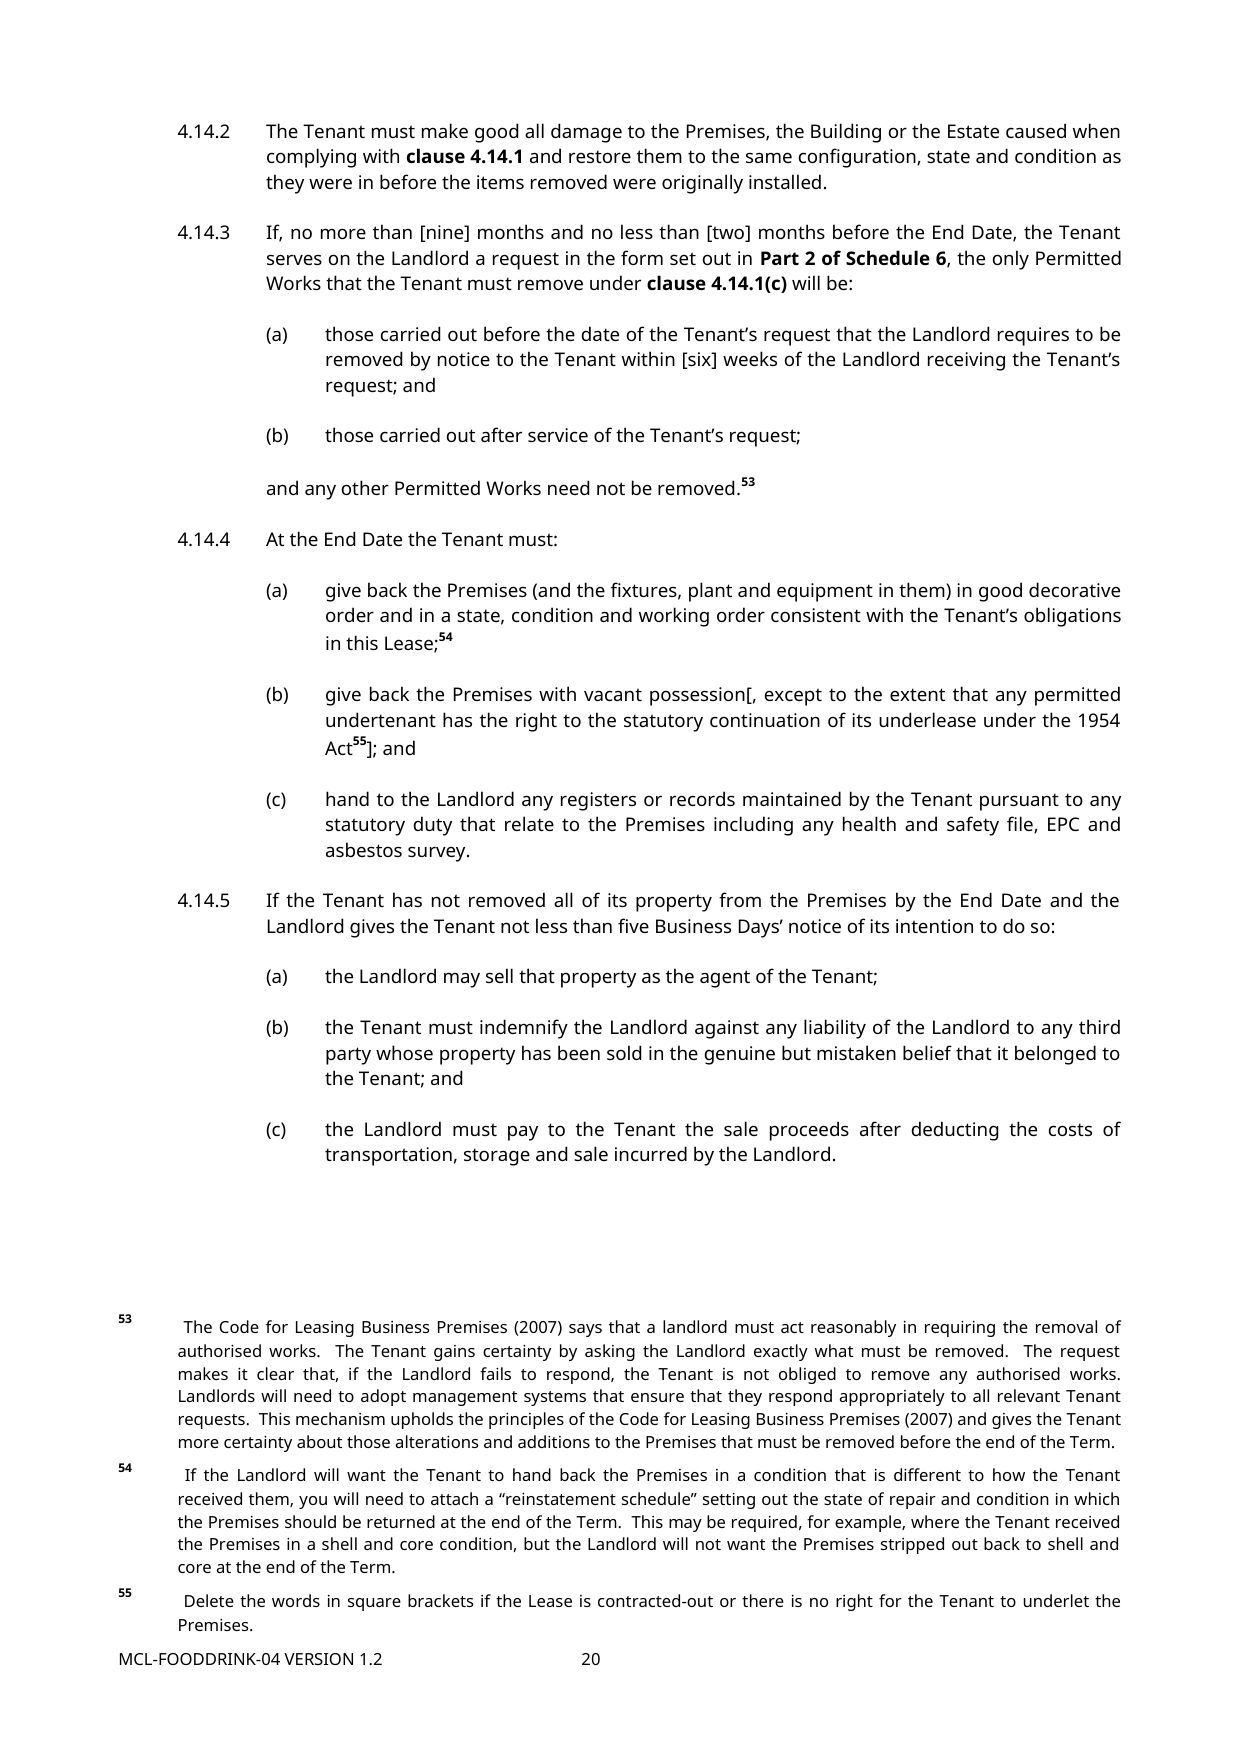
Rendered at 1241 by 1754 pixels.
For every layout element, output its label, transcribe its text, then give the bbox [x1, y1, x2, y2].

text those carried out before the date of the Tenant’s request that the Landlord requires to be removed by notice to the Tenant within [six] weeks of the Landlord receiving the Tenant’s request; and [266, 321, 1122, 398]
text If the Tenant has not removed all of its property from the Premises by the End Date and the Landlord gives the Tenant not less than five Business Days’ notice of its intention to do so: [177, 888, 1122, 939]
text those carried out after service of the Tenant’s request; [266, 423, 1122, 448]
text give back the Premises with vacant possession[, except to the extent that any permitted undertenant has the right to the statutory continuation of its underlease under the 1954 Act]; and [266, 682, 1122, 761]
text and any other Permitted Works need not be removed. [266, 473, 1122, 502]
text the Landlord must pay to the Tenant the sale proceeds after deducting the costs of transportation, storage and sale incurred by the Landlord. [266, 1116, 1122, 1167]
text give back the Premises (and the fixtures, plant and equipment in them) in good decorative order and in a state, condition and working order consistent with the Tenant’s obligations in this Lease; [266, 577, 1122, 657]
text The Tenant must make good all damage to the Premises, the Building or the Estate caused when complying with clause 4.14.1 and restore them to the same configuration, state and condition as they were in before the items removed were originally installed. [177, 118, 1122, 195]
text hand to the Landlord any registers or records maintained by the Tenant pursuant to any statutory duty that relate to the Premises including any health and safety file, EPC and asbestos survey. [266, 786, 1122, 863]
text At the End Date the Tenant must: [177, 527, 1122, 552]
text the Tenant must indemnify the Landlord against any liability of the Landlord to any third party whose property has been sold in the genuine but mistaken belief that it belonged to the Tenant; and [266, 1014, 1122, 1091]
text the Landlord may sell that property as the agent of the Tenant; [266, 964, 1122, 989]
text If, no more than [nine] months and no less than [two] months before the End Date, the Tenant serves on the Landlord a request in the form set out in Part 2 of Schedule 6, the only Permitted Works that the Tenant must remove under clause 4.14.1(c) will be: [177, 220, 1122, 296]
